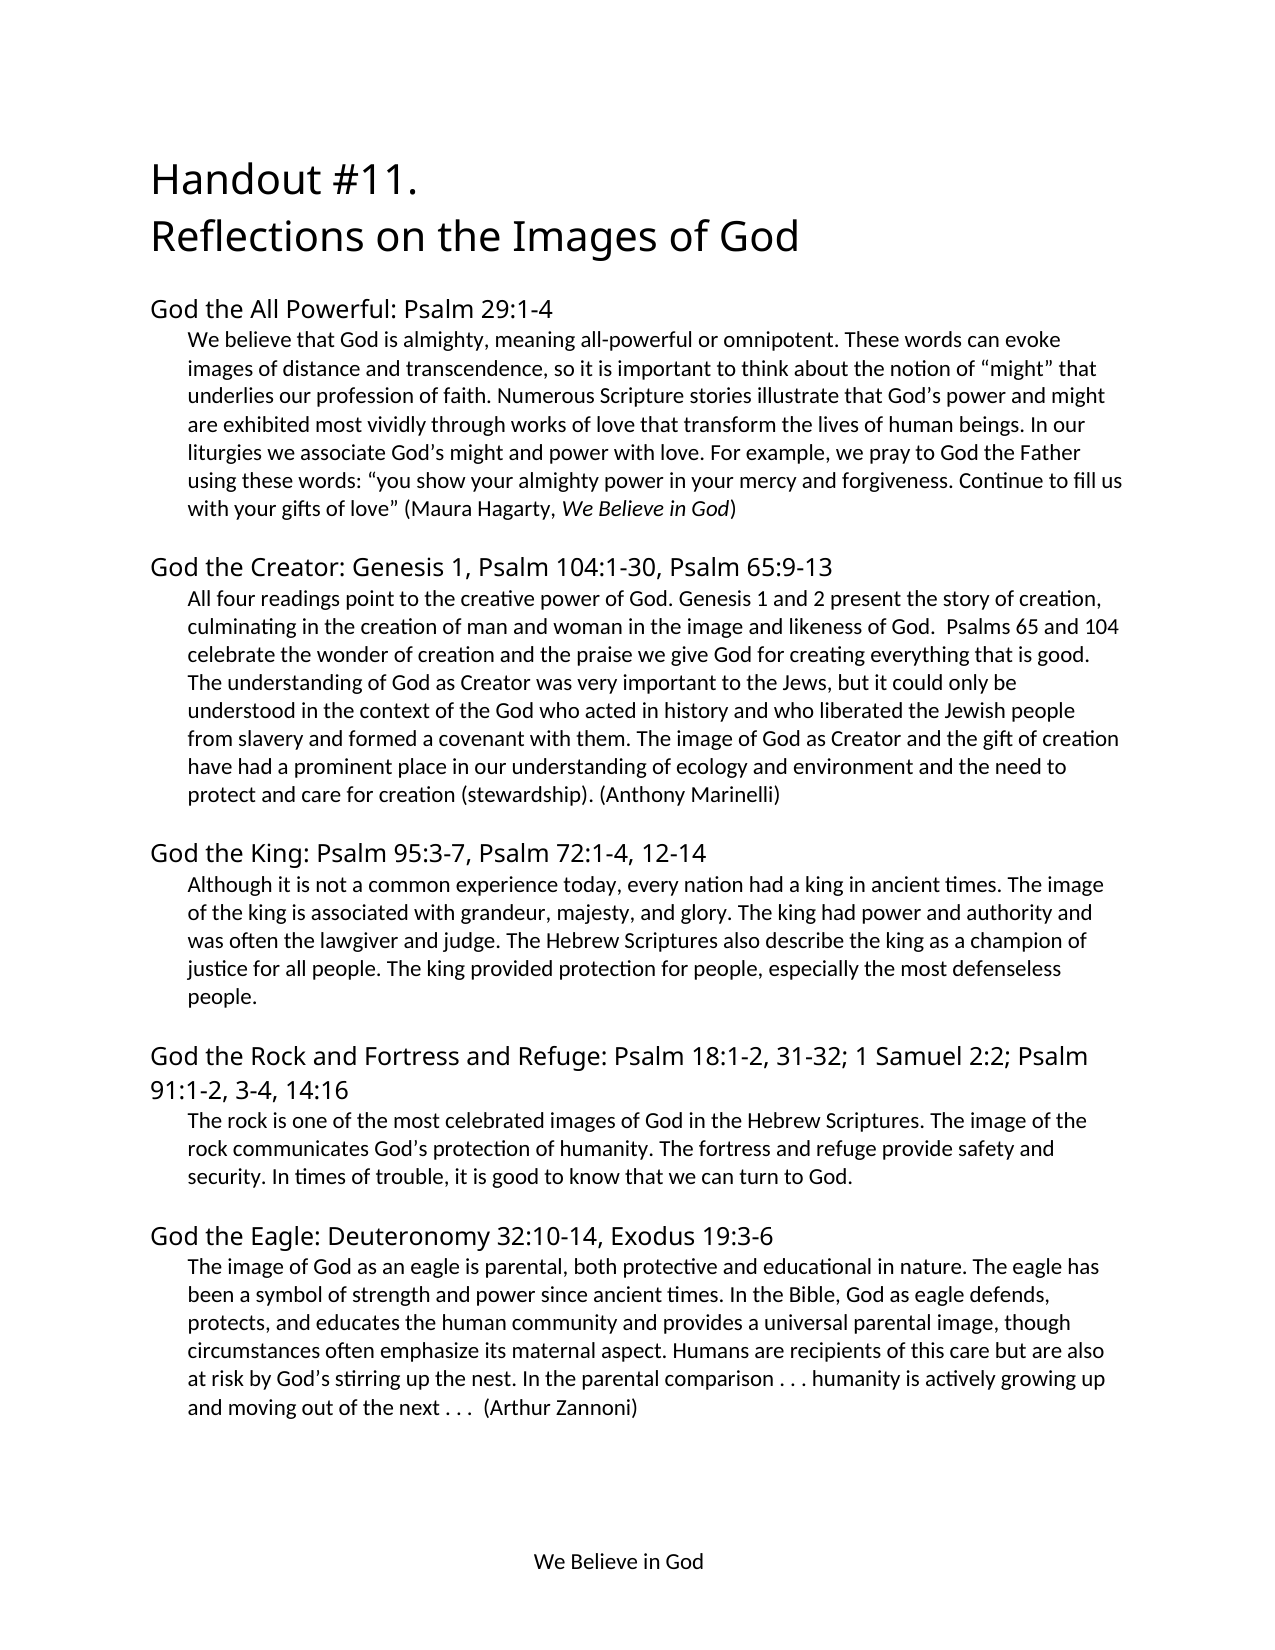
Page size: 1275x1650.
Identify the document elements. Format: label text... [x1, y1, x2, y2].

text Although it is not a common experience today, every nation had a king in ancient times. The image of the king is associated with grandeur, majesty, and glory. The king had power and authority and was often the lawgiver and judge. The Hebrew Scriptures also describe the king as a champion of justice for all people. The king provided protection for people, especially the most defenseless people. [187, 870, 1125, 1010]
subtitle Handout #11. [150, 150, 1125, 207]
subtitle God the Eagle: Deuteronomy 32:10-14, Exodus 19:3-6 [150, 1218, 1125, 1252]
text The image of God as an eagle is parental, both protective and educational in nature. The eagle has been a symbol of strength and power since ancient times. In the Bible, God as eagle defends, protects, and educates the human community and provides a universal parental image, though circumstances often emphasize its maternal aspect. Humans are recipients of this care but are also at risk by God’s stirring up the nest. In the parental comparison . . . humanity is actively growing up and moving out of the next . . . (Arthur Zannoni) [187, 1252, 1125, 1421]
subtitle God the Creator: Genesis 1, Psalm 104:1-30, Psalm 65:9-13 [150, 550, 1125, 584]
text We believe that God is almighty, meaning all-powerful or omnipotent. These words can evoke images of distance and transcendence, so it is important to think about the notion of “might” that underlies our profession of faith. Numerous Scripture stories illustrate that God’s power and might are exhibited most vividly through works of love that transform the lives of human beings. In our liturgies we associate God’s might and power with love. For example, we pray to God the Father using these words: “you show your almighty power in your mercy and forgiveness. Continue to fill us with your gifts of love” (Maura Hagarty, We Believe in God) [187, 326, 1125, 522]
subtitle Reflections on the Images of God [150, 207, 1125, 263]
subtitle God the All Powerful: Psalm 29:1-4 [150, 292, 1125, 326]
text All four readings point to the creative power of God. Genesis 1 and 2 present the story of creation, culminating in the creation of man and woman in the image and likeness of God. Psalms 65 and 104 celebrate the wonder of creation and the praise we give God for creating everything that is good. The understanding of God as Creator was very important to the Jews, but it could only be understood in the context of the God who acted in history and who liberated the Jewish people from slavery and formed a covenant with them. The image of God as Creator and the gift of creation have had a prominent place in our understanding of ecology and environment and the need to protect and care for creation (stewardship). (Anthony Marinelli) [187, 584, 1125, 808]
subtitle God the King: Psalm 95:3-7, Psalm 72:1-4, 12-14 [150, 836, 1125, 870]
text The rock is one of the most celebrated images of God in the Hebrew Scriptures. The image of the rock communicates God’s protection of humanity. The fortress and refuge provide safety and security. In times of trouble, it is good to know that we can turn to God. [187, 1106, 1125, 1190]
subtitle God the Rock and Fortress and Refuge: Psalm 18:1-2, 31-32; 1 Samuel 2:2; Psalm 91:1-2, 3-4, 14:16 [150, 1038, 1125, 1106]
